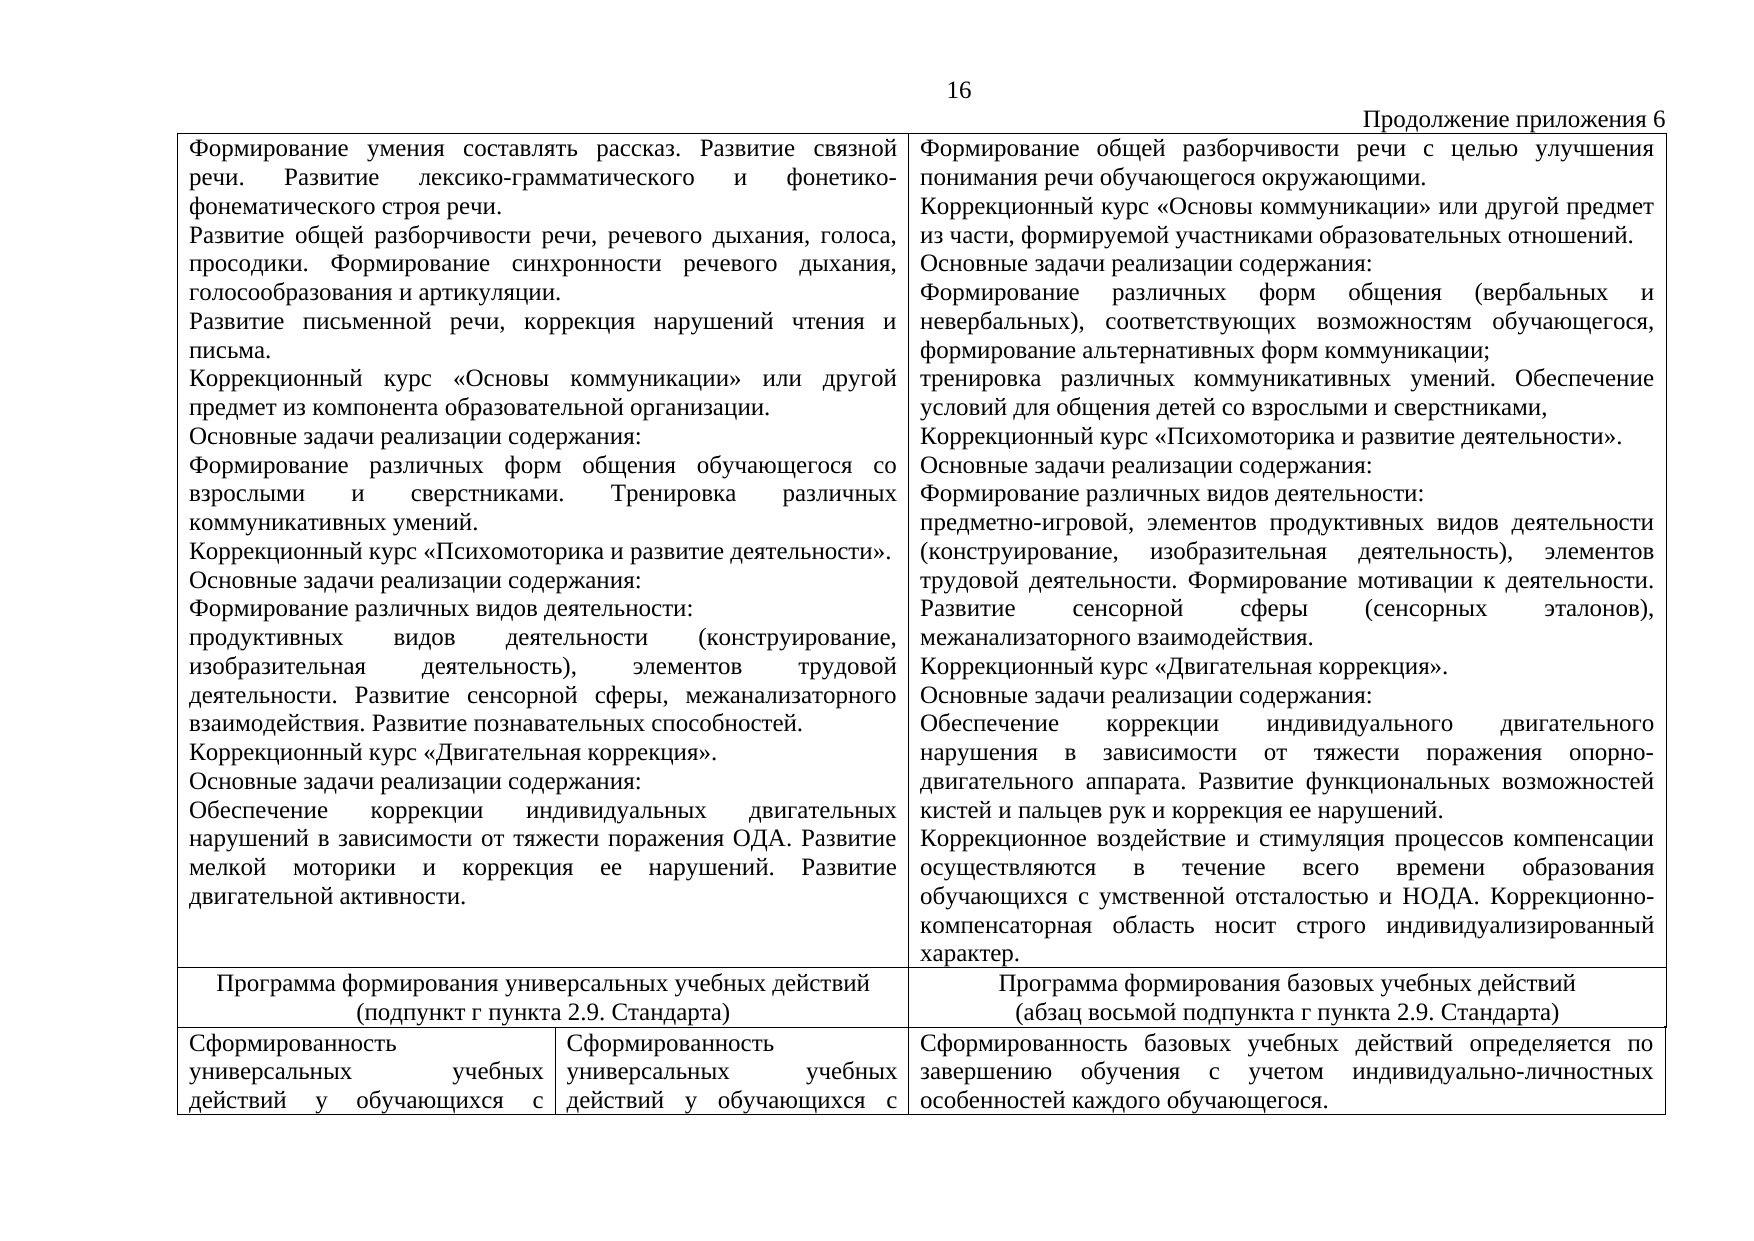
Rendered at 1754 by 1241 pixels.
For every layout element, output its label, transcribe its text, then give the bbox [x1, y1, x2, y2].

table_cell Программа формирования базовых учебных действий (абзац восьмой подпункта г пункта 2.9. Стандарта) [909, 968, 1666, 1027]
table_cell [178, 1028, 555, 1114]
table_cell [178, 134, 908, 967]
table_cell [556, 1028, 908, 1114]
table_cell Программа формирования универсальных учебных действий (подпункт г пункта 2.9. Стандарта) [178, 968, 908, 1027]
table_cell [909, 134, 1666, 967]
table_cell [909, 1028, 1665, 1114]
